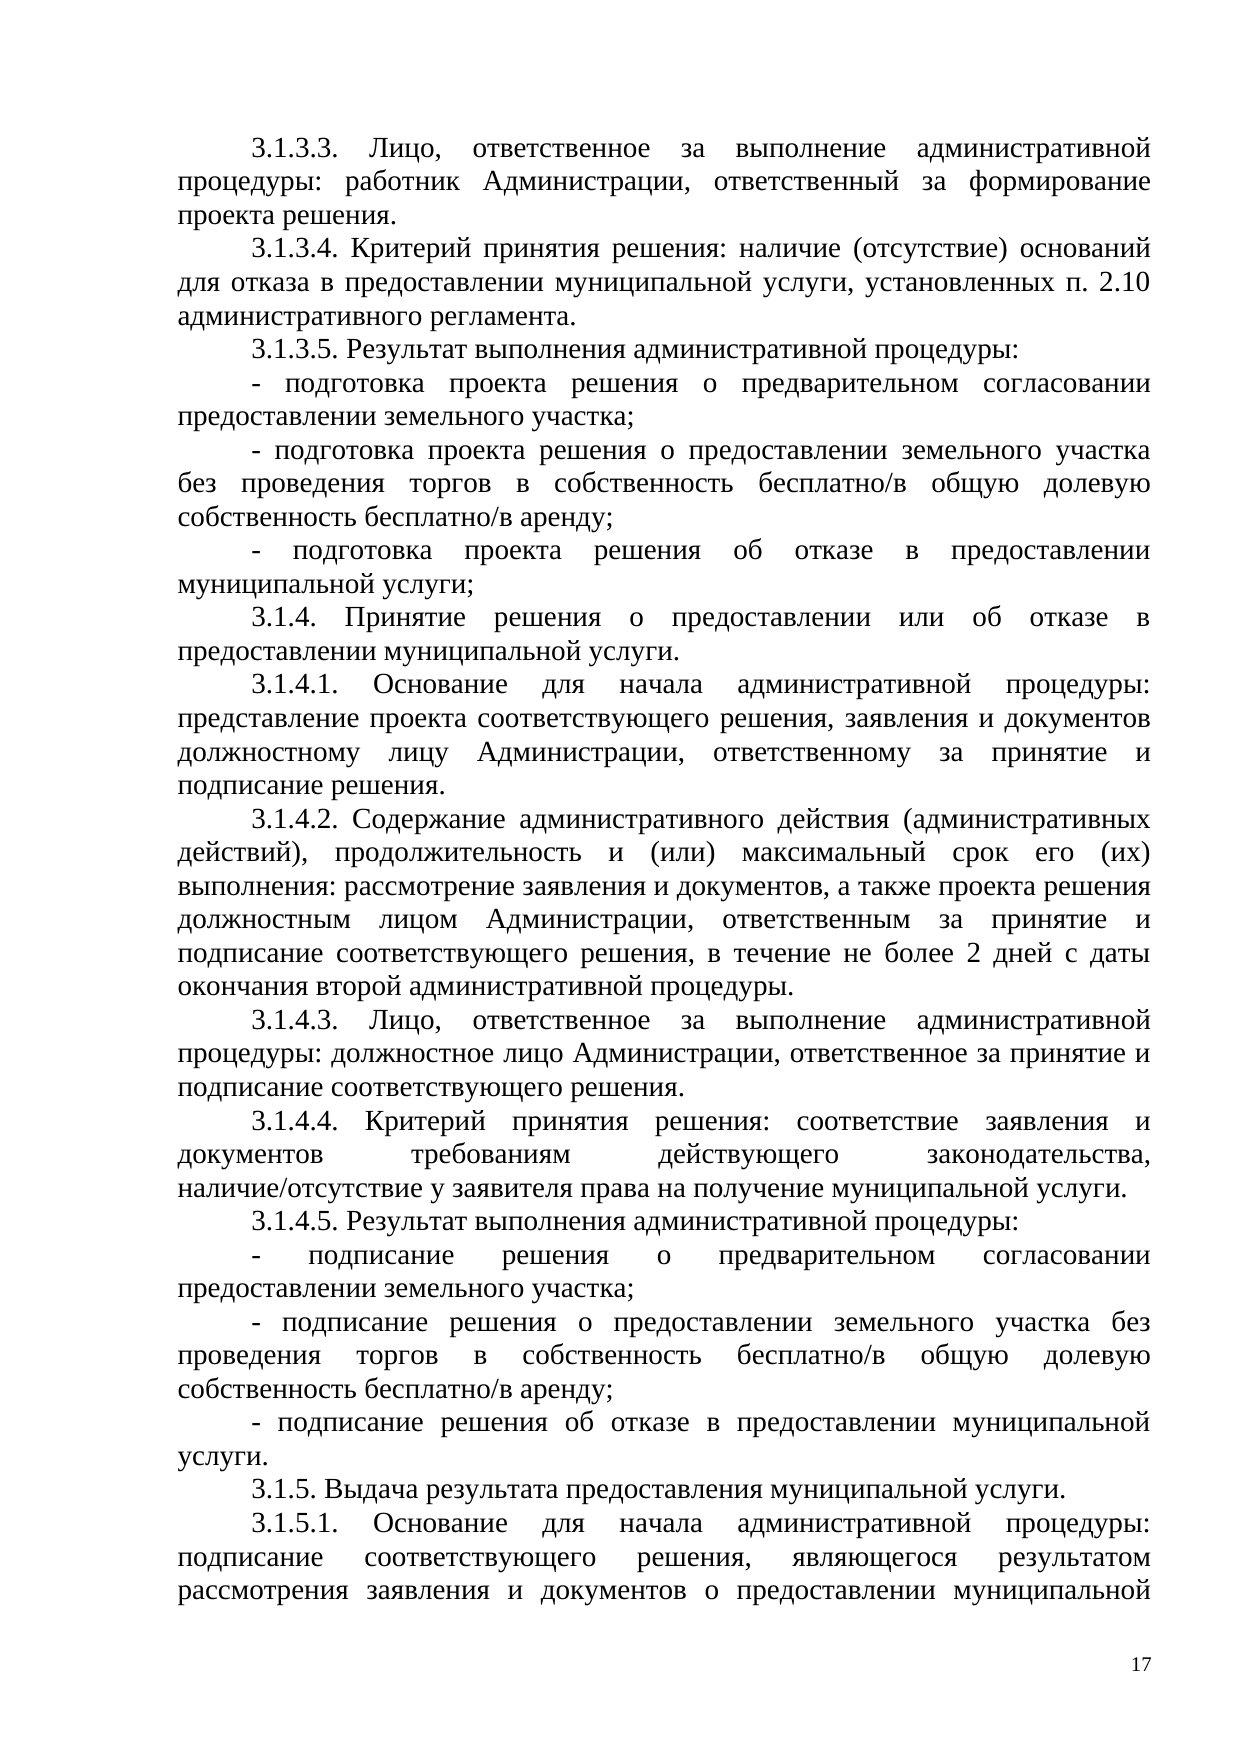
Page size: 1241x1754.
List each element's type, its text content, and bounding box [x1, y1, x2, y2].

text 3.1.3.5. Результат выполнения административной процедуры: [177, 331, 1152, 365]
text 3.1.4. Принятие решения о предоставлении или об отказе в предоставлении муниципальной услуги. [177, 599, 1152, 667]
text - подписание решения о предоставлении земельного участка без проведения торгов в собственность бесплатно/в общую долевую собственность бесплатно/в аренду; [177, 1304, 1152, 1404]
text 3.1.4.1. Основание для начала административной процедуры: представление проекта соответствующего решения, заявления и документов должностному лицу Администрации, ответственному за принятие и подписание решения. [177, 667, 1152, 801]
text 3.1.4.5. Результат выполнения административной процедуры: [177, 1203, 1152, 1237]
text - подписание решения о предварительном согласовании предоставлении земельного участка; [177, 1237, 1152, 1304]
text - подписание решения об отказе в предоставлении муниципальной услуги. [177, 1404, 1152, 1472]
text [177, 1505, 1152, 1606]
text - подготовка проекта решения об отказе в предоставлении муниципальной услуги; [177, 532, 1152, 599]
text 3.1.3.4. Критерий принятия решения: наличие (отсутствие) оснований для отказа в предоставлении муниципальной услуги, установленных п. 2.10 административного регламента. [177, 231, 1152, 331]
text 3.1.3.3. Лицо, ответственное за выполнение административной процедуры: работник Администрации, ответственный за формирование проекта решения. [177, 130, 1152, 231]
text 3.1.4.3. Лицо, ответственное за выполнение административной процедуры: должностное лицо Администрации, ответственное за принятие и подписание соответствующего решения. [177, 1002, 1152, 1103]
text - подготовка проекта решения о предоставлении земельного участка без проведения торгов в собственность бесплатно/в общую долевую собственность бесплатно/в аренду; [177, 432, 1152, 532]
text 3.1.5. Выдача результата предоставления муниципальной услуги. [177, 1472, 1152, 1505]
text 3.1.4.2. Содержание административного действия (административных действий), продолжительность и (или) максимальный срок его (их) выполнения: рассмотрение заявления и документов, а также проекта решения должностным лицом Администрации, ответственным за принятие и подписание соответствующего решения, в течение не более 2 дней с даты окончания второй административной процедуры. [177, 801, 1152, 1002]
text 3.1.4.4. Критерий принятия решения: соответствие заявления и документов требованиям действующего законодательства, наличие/отсутствие у заявителя права на получение муниципальной услуги. [177, 1103, 1152, 1203]
text - подготовка проекта решения о предварительном согласовании предоставлении земельного участка; [177, 365, 1152, 432]
